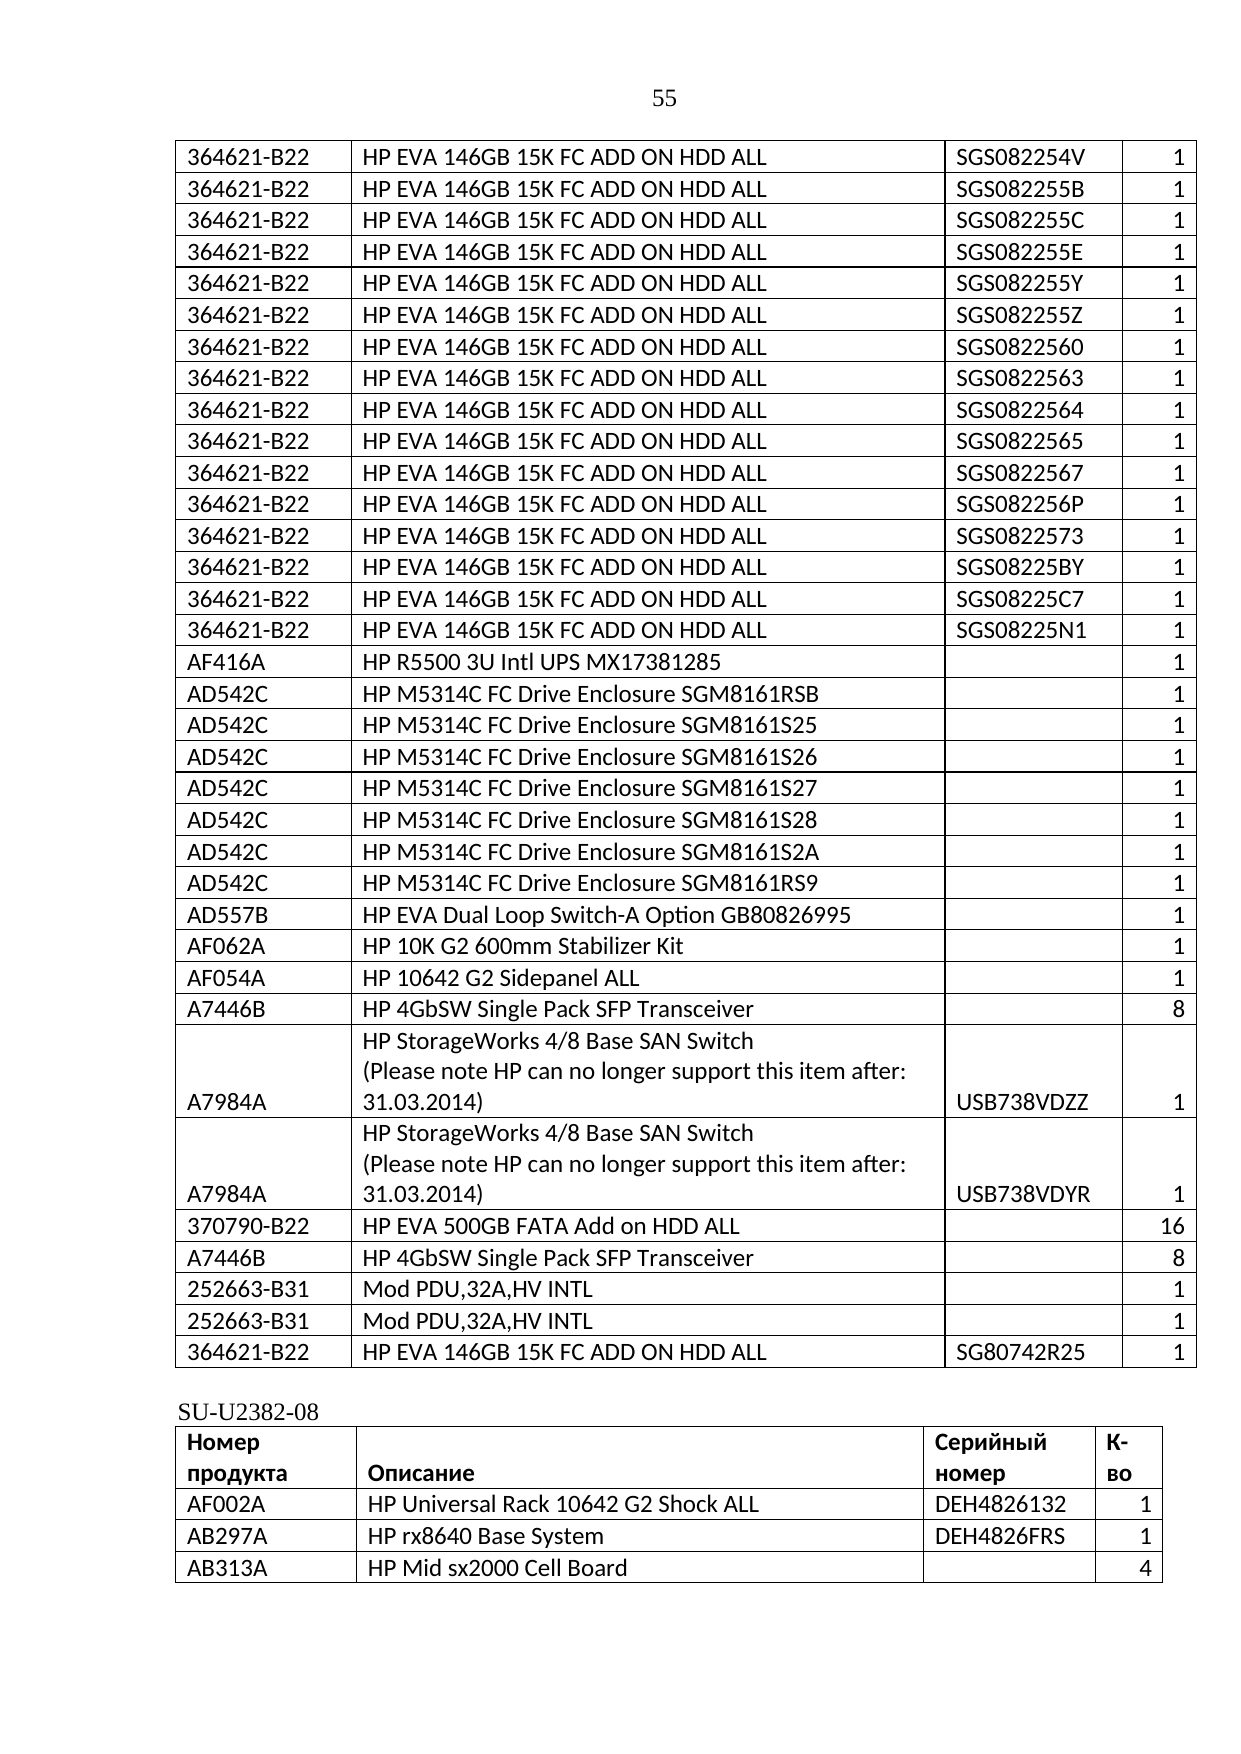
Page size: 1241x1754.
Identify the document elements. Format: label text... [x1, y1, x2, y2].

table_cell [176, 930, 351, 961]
table_cell 364621-B22 [176, 204, 351, 235]
table_cell 1 [1123, 552, 1196, 582]
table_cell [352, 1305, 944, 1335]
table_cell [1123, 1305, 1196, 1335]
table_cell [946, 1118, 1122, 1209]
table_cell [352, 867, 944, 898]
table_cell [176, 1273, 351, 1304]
table_cell 1 [1123, 489, 1196, 519]
table_cell 1 [1123, 331, 1196, 361]
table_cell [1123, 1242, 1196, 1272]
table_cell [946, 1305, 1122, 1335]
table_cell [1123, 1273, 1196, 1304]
table_cell SGS082254V [946, 141, 1122, 172]
table_cell 1 [1123, 804, 1196, 834]
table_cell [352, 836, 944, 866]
table_cell SGS0822563 [946, 362, 1122, 393]
table_cell HP EVA 146GB 15K FC ADD ON HDD ALL [352, 457, 944, 487]
table_cell 1 [1123, 299, 1196, 329]
table_cell HP EVA 146GB 15K FC ADD ON HDD ALL [352, 331, 944, 361]
table_cell HP M5314C FC Drive Enclosure SGM8161S28 [352, 804, 944, 834]
table_cell 364621-B22 [176, 141, 351, 172]
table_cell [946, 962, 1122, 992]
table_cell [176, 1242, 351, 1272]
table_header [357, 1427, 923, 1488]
table_cell 1 [1123, 615, 1196, 645]
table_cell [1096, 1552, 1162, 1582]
table_cell AD542C [176, 773, 351, 803]
table_cell HP EVA 146GB 15K FC ADD ON HDD ALL [352, 204, 944, 235]
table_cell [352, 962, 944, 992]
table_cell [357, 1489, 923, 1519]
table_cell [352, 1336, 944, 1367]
table_cell 364621-B22 [176, 236, 351, 266]
table_cell 364621-B22 [176, 173, 351, 203]
text SU-U2382-08 [177, 1397, 1152, 1426]
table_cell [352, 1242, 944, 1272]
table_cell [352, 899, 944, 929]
table_cell 1 [1123, 268, 1196, 298]
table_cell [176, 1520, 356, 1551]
table_cell 1 [1123, 457, 1196, 487]
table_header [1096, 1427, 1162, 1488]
table_cell HP EVA 146GB 15K FC ADD ON HDD ALL [352, 173, 944, 203]
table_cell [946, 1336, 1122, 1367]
table_cell HP EVA 146GB 15K FC ADD ON HDD ALL [352, 552, 944, 582]
table_cell AD542C [176, 836, 351, 866]
table_cell SGS08225BY [946, 552, 1122, 582]
table_cell HP EVA 146GB 15K FC ADD ON HDD ALL [352, 299, 944, 329]
table_cell 364621-B22 [176, 583, 351, 614]
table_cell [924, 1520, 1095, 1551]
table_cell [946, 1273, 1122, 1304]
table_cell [352, 141, 944, 172]
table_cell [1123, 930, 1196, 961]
table_cell 1 [1123, 678, 1196, 708]
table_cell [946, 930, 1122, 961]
table_cell 364621-B22 [176, 331, 351, 361]
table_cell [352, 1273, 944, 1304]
table_cell HP EVA 146GB 15K FC ADD ON HDD ALL [352, 583, 944, 614]
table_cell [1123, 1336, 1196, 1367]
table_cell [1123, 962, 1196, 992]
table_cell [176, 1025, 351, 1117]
table_cell SGS082256P [946, 489, 1122, 519]
table_cell SGS082255B [946, 173, 1122, 203]
table_cell SGS082255Y [946, 268, 1122, 298]
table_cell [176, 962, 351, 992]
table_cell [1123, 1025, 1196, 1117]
table_cell 364621-B22 [176, 268, 351, 298]
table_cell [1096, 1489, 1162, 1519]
table_cell SGS082255C [946, 204, 1122, 235]
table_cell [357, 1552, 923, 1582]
table_cell HP EVA 146GB 15K FC ADD ON HDD ALL [352, 520, 944, 551]
table_cell 364621-B22 [176, 489, 351, 519]
table_cell SGS0822573 [946, 520, 1122, 551]
table_cell [946, 804, 1122, 834]
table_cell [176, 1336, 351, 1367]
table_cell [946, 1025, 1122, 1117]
table_cell HP M5314C FC Drive Enclosure SGM8161S26 [352, 741, 944, 771]
table_cell SGS0822560 [946, 331, 1122, 361]
table_cell 1 [1123, 141, 1196, 172]
table_cell [946, 709, 1122, 740]
table_cell 364621-B22 [176, 520, 351, 551]
table_cell SGS0822567 [946, 457, 1122, 487]
table_cell HP R5500 3U Intl UPS MX17381285 [352, 646, 944, 677]
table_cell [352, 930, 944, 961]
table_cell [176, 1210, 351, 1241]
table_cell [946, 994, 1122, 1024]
table_cell 1 [1123, 394, 1196, 424]
table_cell 1 [1123, 236, 1196, 266]
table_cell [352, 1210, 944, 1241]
table_cell 364621-B22 [176, 425, 351, 456]
table_cell SGS082255E [946, 236, 1122, 266]
table_cell 1 [1123, 362, 1196, 393]
table_cell 1 [1123, 646, 1196, 677]
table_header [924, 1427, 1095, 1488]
table_cell AF416A [176, 646, 351, 677]
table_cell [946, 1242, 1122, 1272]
table_cell HP EVA 146GB 15K FC ADD ON HDD ALL [352, 489, 944, 519]
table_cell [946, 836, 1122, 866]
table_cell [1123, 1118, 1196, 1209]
table_cell AD542C [176, 678, 351, 708]
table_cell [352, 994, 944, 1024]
table_cell HP EVA 146GB 15K FC ADD ON HDD ALL [352, 615, 944, 645]
table_cell SGS0822565 [946, 425, 1122, 456]
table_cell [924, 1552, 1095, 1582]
table_cell 1 [1123, 773, 1196, 803]
table_cell SGS0822564 [946, 394, 1122, 424]
table_cell HP M5314C FC Drive Enclosure SGM8161RSB [352, 678, 944, 708]
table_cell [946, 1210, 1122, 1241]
table_cell 364621-B22 [176, 299, 351, 329]
table_cell 364621-B22 [176, 362, 351, 393]
table_cell 1 [1123, 173, 1196, 203]
table_cell 1 [1123, 204, 1196, 235]
table_cell SGS08225N1 [946, 615, 1122, 645]
table_cell 364621-B22 [176, 552, 351, 582]
table_cell AD542C [176, 741, 351, 771]
table_cell HP EVA 146GB 15K FC ADD ON HDD ALL [352, 362, 944, 393]
table_cell SGS082255Z [946, 299, 1122, 329]
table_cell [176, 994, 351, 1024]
table_cell HP EVA 146GB 15K FC ADD ON HDD ALL [352, 425, 944, 456]
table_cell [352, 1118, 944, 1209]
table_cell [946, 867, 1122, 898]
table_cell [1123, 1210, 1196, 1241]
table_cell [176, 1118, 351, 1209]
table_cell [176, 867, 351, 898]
table_cell [946, 678, 1122, 708]
table_cell [946, 741, 1122, 771]
table_cell HP EVA 146GB 15K FC ADD ON HDD ALL [352, 268, 944, 298]
table_cell HP EVA 146GB 15K FC ADD ON HDD ALL [352, 236, 944, 266]
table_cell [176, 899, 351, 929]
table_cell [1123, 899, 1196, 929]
table_cell 364621-B22 [176, 394, 351, 424]
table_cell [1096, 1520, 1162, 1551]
table_cell 364621-B22 [176, 457, 351, 487]
table_cell 1 [1123, 520, 1196, 551]
table_cell AD542C [176, 709, 351, 740]
table_cell [946, 646, 1122, 677]
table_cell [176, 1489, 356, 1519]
table_cell 364621-B22 [176, 615, 351, 645]
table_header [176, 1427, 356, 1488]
table_cell 1 [1123, 583, 1196, 614]
table_cell 1 [1123, 425, 1196, 456]
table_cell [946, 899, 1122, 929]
table_cell SGS08225C7 [946, 583, 1122, 614]
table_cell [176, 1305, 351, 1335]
table_cell HP M5314C FC Drive Enclosure SGM8161S27 [352, 773, 944, 803]
table_cell HP EVA 146GB 15K FC ADD ON HDD ALL [352, 394, 944, 424]
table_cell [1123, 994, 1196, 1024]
table_cell [946, 773, 1122, 803]
table_cell 1 [1123, 741, 1196, 771]
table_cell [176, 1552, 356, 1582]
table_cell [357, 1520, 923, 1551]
table_cell 1 [1123, 709, 1196, 740]
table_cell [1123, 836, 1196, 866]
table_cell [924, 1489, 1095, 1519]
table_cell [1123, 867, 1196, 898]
table_cell AD542C [176, 804, 351, 834]
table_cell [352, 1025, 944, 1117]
table_cell HP M5314C FC Drive Enclosure SGM8161S25 [352, 709, 944, 740]
